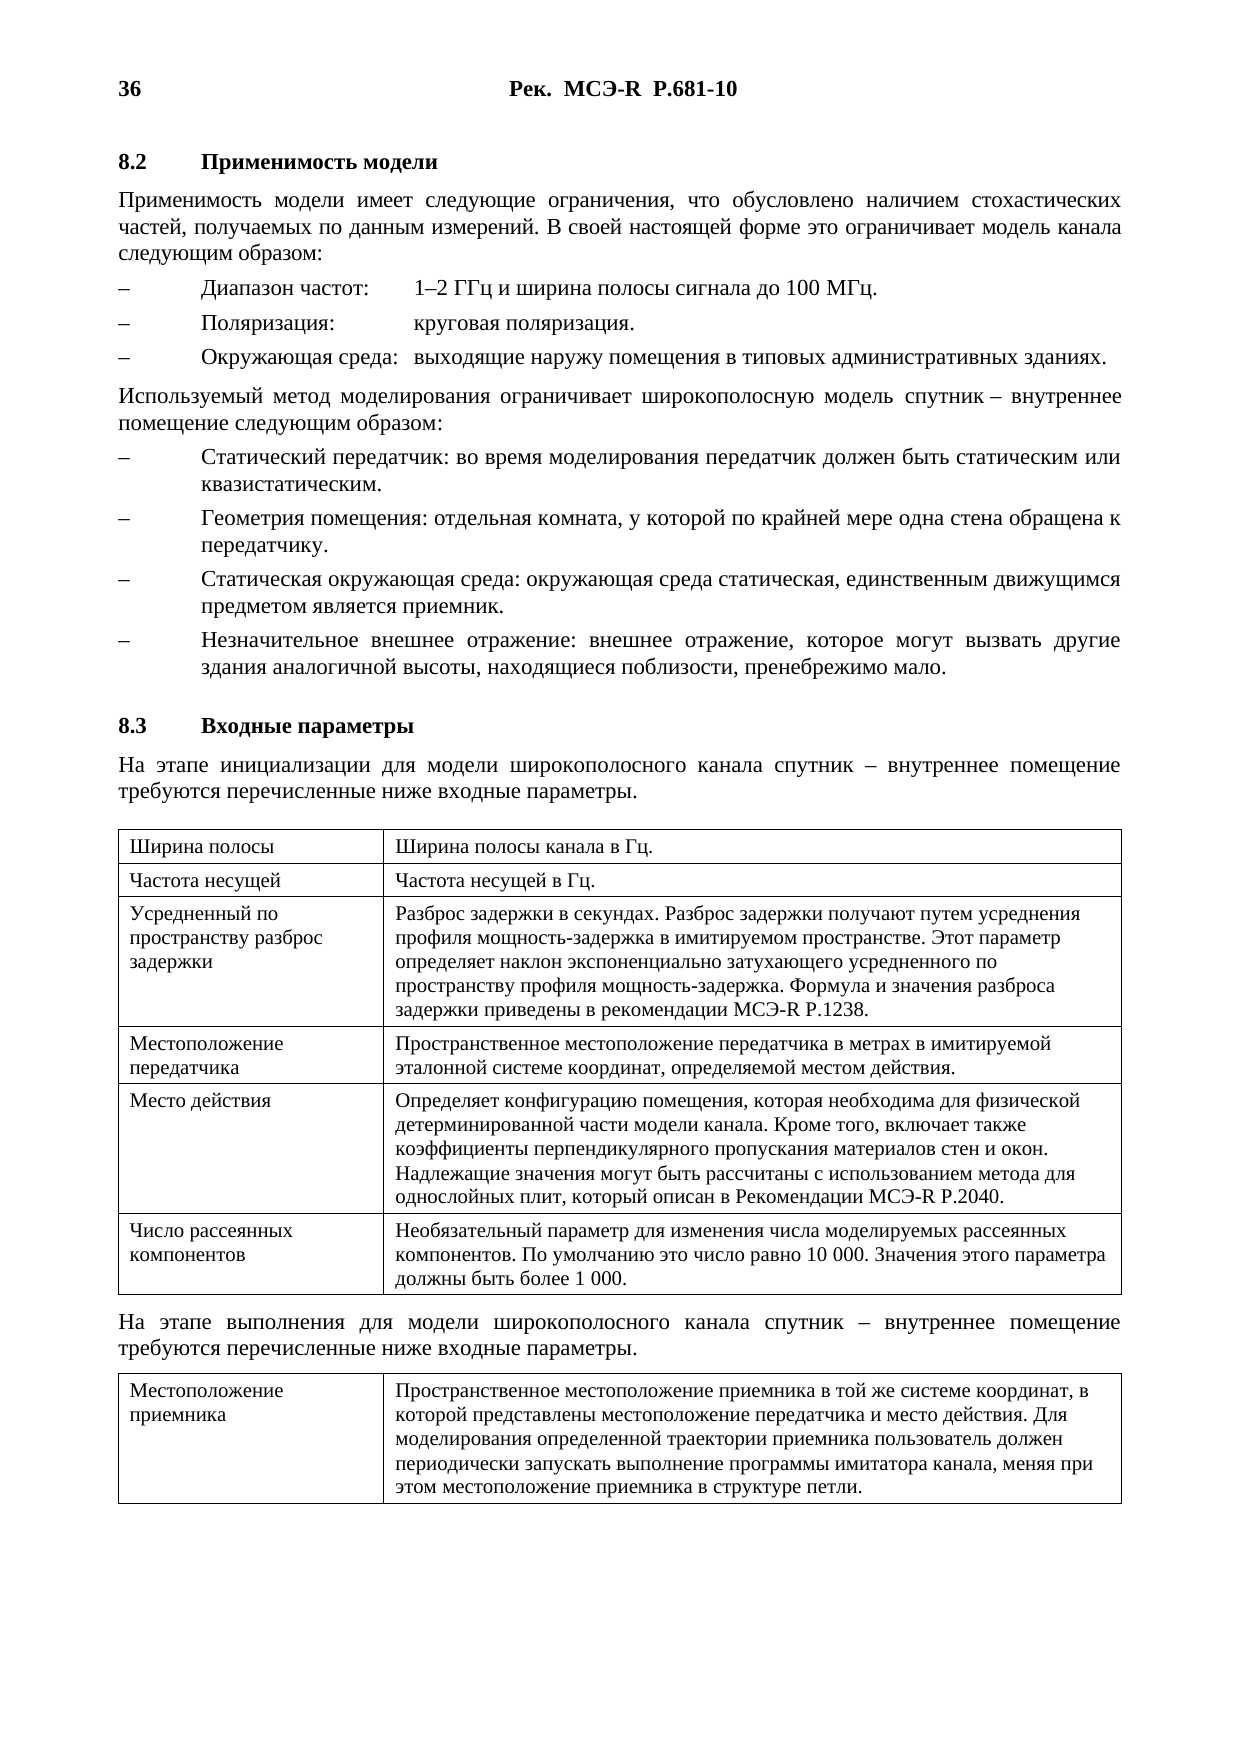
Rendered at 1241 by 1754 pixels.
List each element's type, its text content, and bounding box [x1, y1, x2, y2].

text – Статическая окружающая среда: окружающая среда статическая, единственным движущимся предметом является приемник. [118, 565, 1122, 618]
table_header Ширина полосы [119, 830, 383, 862]
table_cell Место действия [119, 1084, 383, 1213]
text На этапе выполнения для модели широкополосного канала спутник – внутреннее помещение требуются перечисленные ниже входные параметры. [118, 1308, 1122, 1361]
table_cell Местоположение передатчика [119, 1027, 383, 1083]
table_header Местоположение приемника [119, 1374, 383, 1503]
text На этапе инициализации для модели широкополосного канала спутник – внутреннее помещение требуются перечисленные ниже входные параметры. [118, 751, 1122, 804]
table_header Пространственное местоположение приемника в той же системе координат, в которой представлены местоположение передатчика и место действия. Для моделирования определенной траектории приемника пользователь должен периодически запускать выполнение программы имитатора канала, меняя при этом местоположение приемника в структуре петли. [384, 1374, 1121, 1503]
subtitle 8.3 Входные параметры [118, 712, 1122, 739]
text Применимость модели имеет следующие ограничения, что обусловлено наличием стохастических частей, получаемых по данным измерений. В своей настоящей форме это ограничивает модель канала следующим образом: [118, 187, 1122, 266]
table_cell Число рассеянных компонентов [119, 1214, 383, 1294]
text – Окружающая среда: выходящие наружу помещения в типовых административных зданиях. [118, 343, 1122, 370]
table_cell Необязательный параметр для изменения числа моделируемых рассеянных компонентов. По умолчанию это число равно 10 000. Значения этого параметра должны быть более 1 000. [384, 1214, 1121, 1294]
subtitle 8.2 Применимость модели [118, 148, 1122, 174]
text – Незначительное внешнее отражение: внешнее отражение, которое могут вызвать другие здания аналогичной высоты, находящиеся поблизости, пренебрежимо мало. [118, 626, 1122, 679]
table_cell Частота несущей [119, 864, 383, 896]
table_cell Разброс задержки в секундах. Разброс задержки получают путем усреднения профиля мощность-задержка в имитируемом пространстве. Этот параметр определяет наклон экспоненциально затухающего усредненного по пространству профиля мощность-задержка. Формула и значения разброса задержки приведены в рекомендации МСЭ-R P.1238. [384, 897, 1121, 1026]
text – Диапазон частот: 1–2 ГГц и ширина полосы сигнала до 100 МГц. [118, 274, 1122, 300]
text – Статический передатчик: во время моделирования передатчик должен быть статическим или квазистатическим. [118, 443, 1122, 496]
text – Геометрия помещения: отдельная комната, у которой по крайней мере одна стена обращена к передатчику. [118, 504, 1122, 557]
subtitle Используемый метод моделирования ограничивает широкополосную модель спутник – внутреннее помещение следующим образом: [118, 382, 1122, 435]
table_cell Усредненный по пространству разброс задержки [119, 897, 383, 1026]
text – Поляризация: круговая поляризация. [118, 309, 1122, 335]
table_cell Определяет конфигурацию помещения, которая необходима для физической детерминированной части модели канала. Кроме того, включает также коэффициенты перпендикулярного пропускания материалов стен и окон. Надлежащие значения могут быть рассчитаны с использованием метода для однослойных плит, который описан в Рекомендации МСЭ-R P.2040. [384, 1084, 1121, 1213]
table_cell Частота несущей в Гц. [384, 864, 1121, 896]
table_cell Пространственное местоположение передатчика в метрах в имитируемой эталонной системе координат, определяемой местом действия. [384, 1027, 1121, 1083]
table_header Ширина полосы канала в Гц. [384, 830, 1121, 862]
